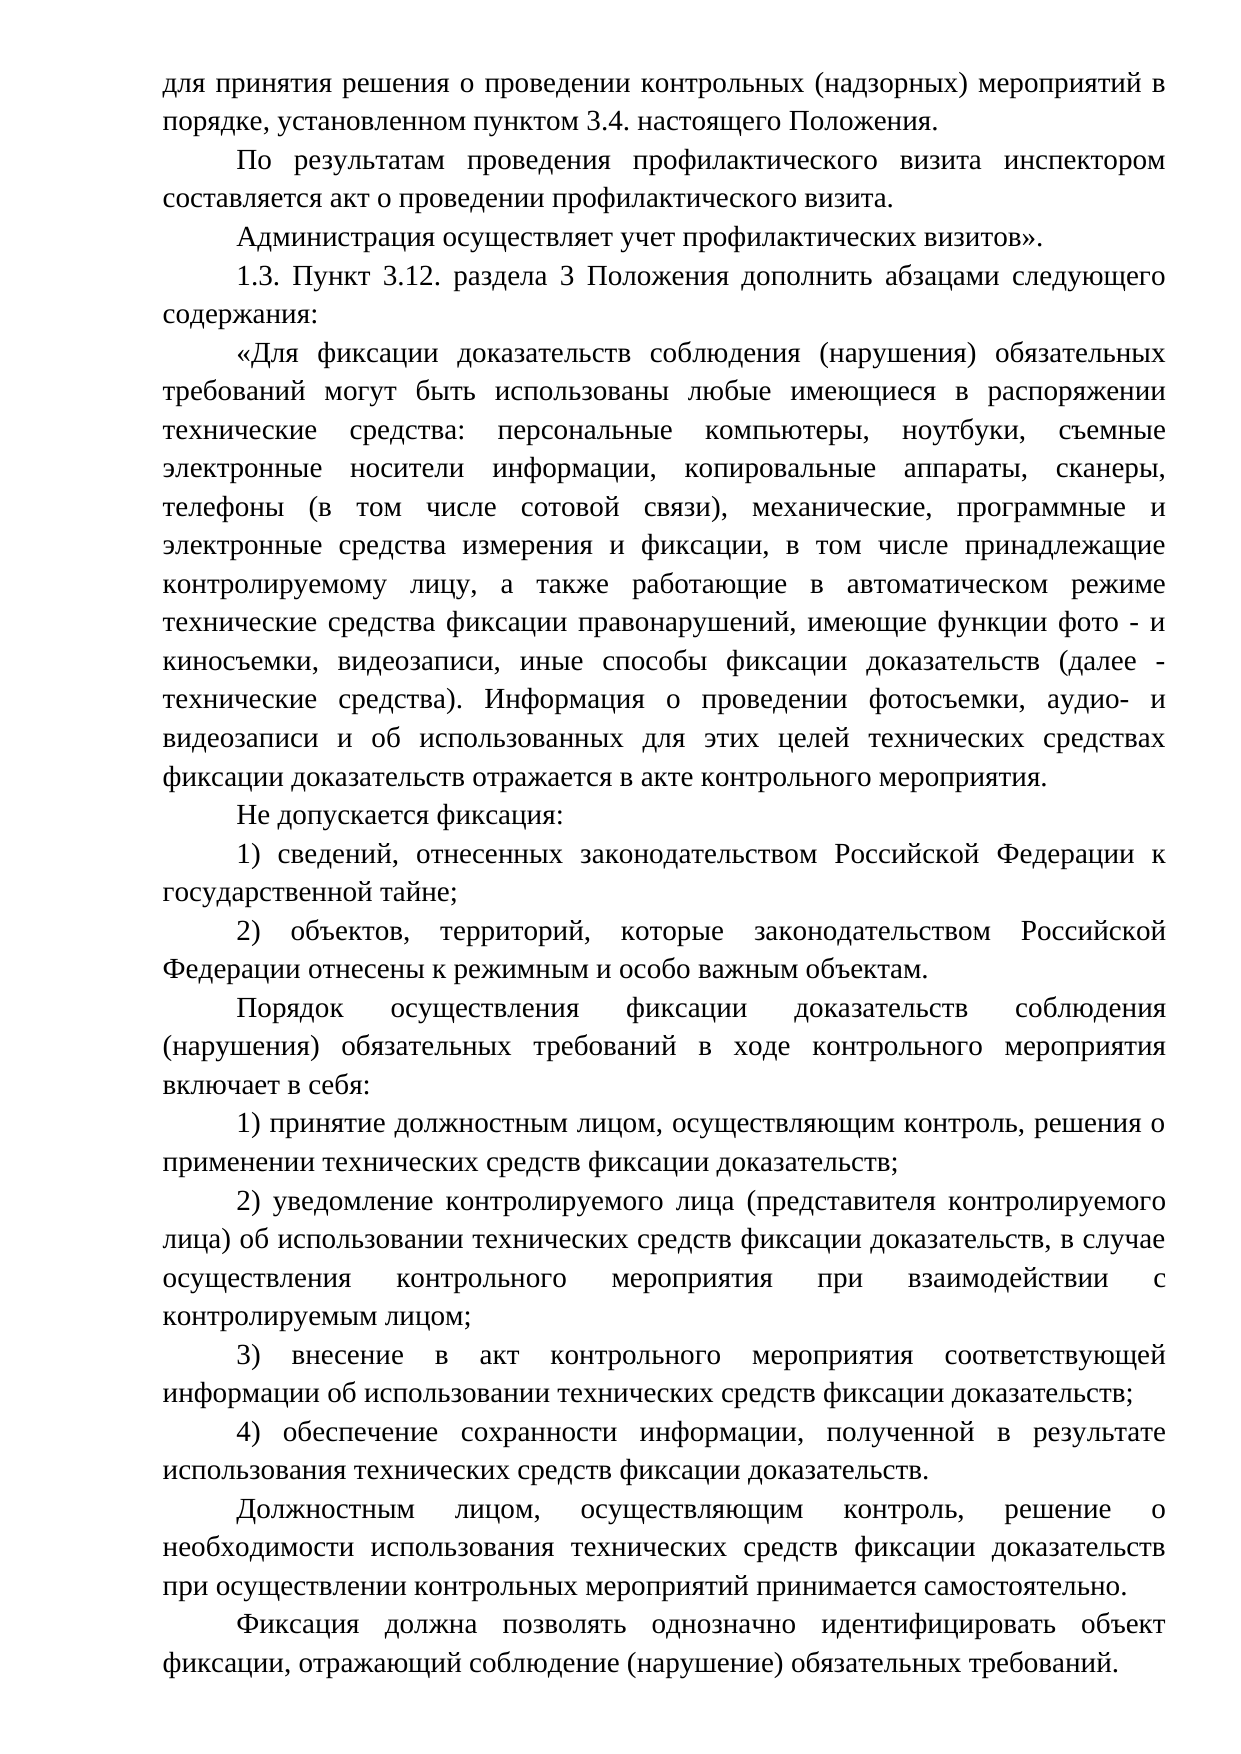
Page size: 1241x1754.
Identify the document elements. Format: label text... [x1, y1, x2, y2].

text 2) уведомление контролируемого лица (представителя контролируемого лица) об использовании технических средств фиксации доказательств, в случае осуществления контрольного мероприятия при взаимодействии с контролируемым лицом; [162, 1183, 1167, 1332]
text 1) принятие должностным лицом, осуществляющим контроль, решения о применении технических средств фиксации доказательств; [162, 1106, 1167, 1178]
text Администрация осуществляет учет профилактических визитов». [162, 219, 1167, 253]
text 2) объектов, территорий, которые законодательством Российской Федерации отнесены к режимным и особо важным объектам. [162, 913, 1167, 985]
text Порядок осуществления фиксации доказательств соблюдения (нарушения) обязательных требований в ходе контрольного мероприятия включает в себя: [162, 990, 1167, 1101]
text 4) обеспечение сохранности информации, полученной в результате использования технических средств фиксации доказательств. [162, 1414, 1167, 1486]
text Не допускается фиксация: [162, 797, 1167, 831]
text Фиксация должна позволять однозначно идентифицировать объект фиксации, отражающий соблюдение (нарушение) обязательных требований. [162, 1607, 1167, 1679]
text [162, 65, 1167, 137]
text 1) сведений, отнесенных законодательством Российской Федерации к государственной тайне; [162, 836, 1167, 908]
text «Для фиксации доказательств соблюдения (нарушения) обязательных требований могут быть использованы любые имеющиеся в распоряжении технические средства: персональные компьютеры, ноутбуки, съемные электронные носители информации, копировальные аппараты, сканеры, телефоны (в том числе сотовой связи), механические, программные и электронные средства измерения и фиксации, в том числе принадлежащие контролируемому лицу, а также работающие в автоматическом режиме технические средства фиксации правонарушений, имеющие функции фото - и киносъемки, видеозаписи, иные способы фиксации доказательств (далее - технические средства). Информация о проведении фотосъемки, аудио- и видеозаписи и об использованных для этих целей технических средствах фиксации доказательств отражается в акте контрольного мероприятия. [162, 335, 1167, 792]
text Должностным лицом, осуществляющим контроль, решение о необходимости использования технических средств фиксации доказательств при осуществлении контрольных мероприятий принимается самостоятельно. [162, 1491, 1167, 1602]
text По результатам проведения профилактического визита инспектором составляется акт о проведении профилактического визита. [162, 142, 1167, 214]
text 1.3. Пункт 3.12. раздела 3 Положения дополнить абзацами следующего содержания: [162, 258, 1167, 330]
text 3) внесение в акт контрольного мероприятия соответствующей информации об использовании технических средств фиксации доказательств; [162, 1337, 1167, 1409]
